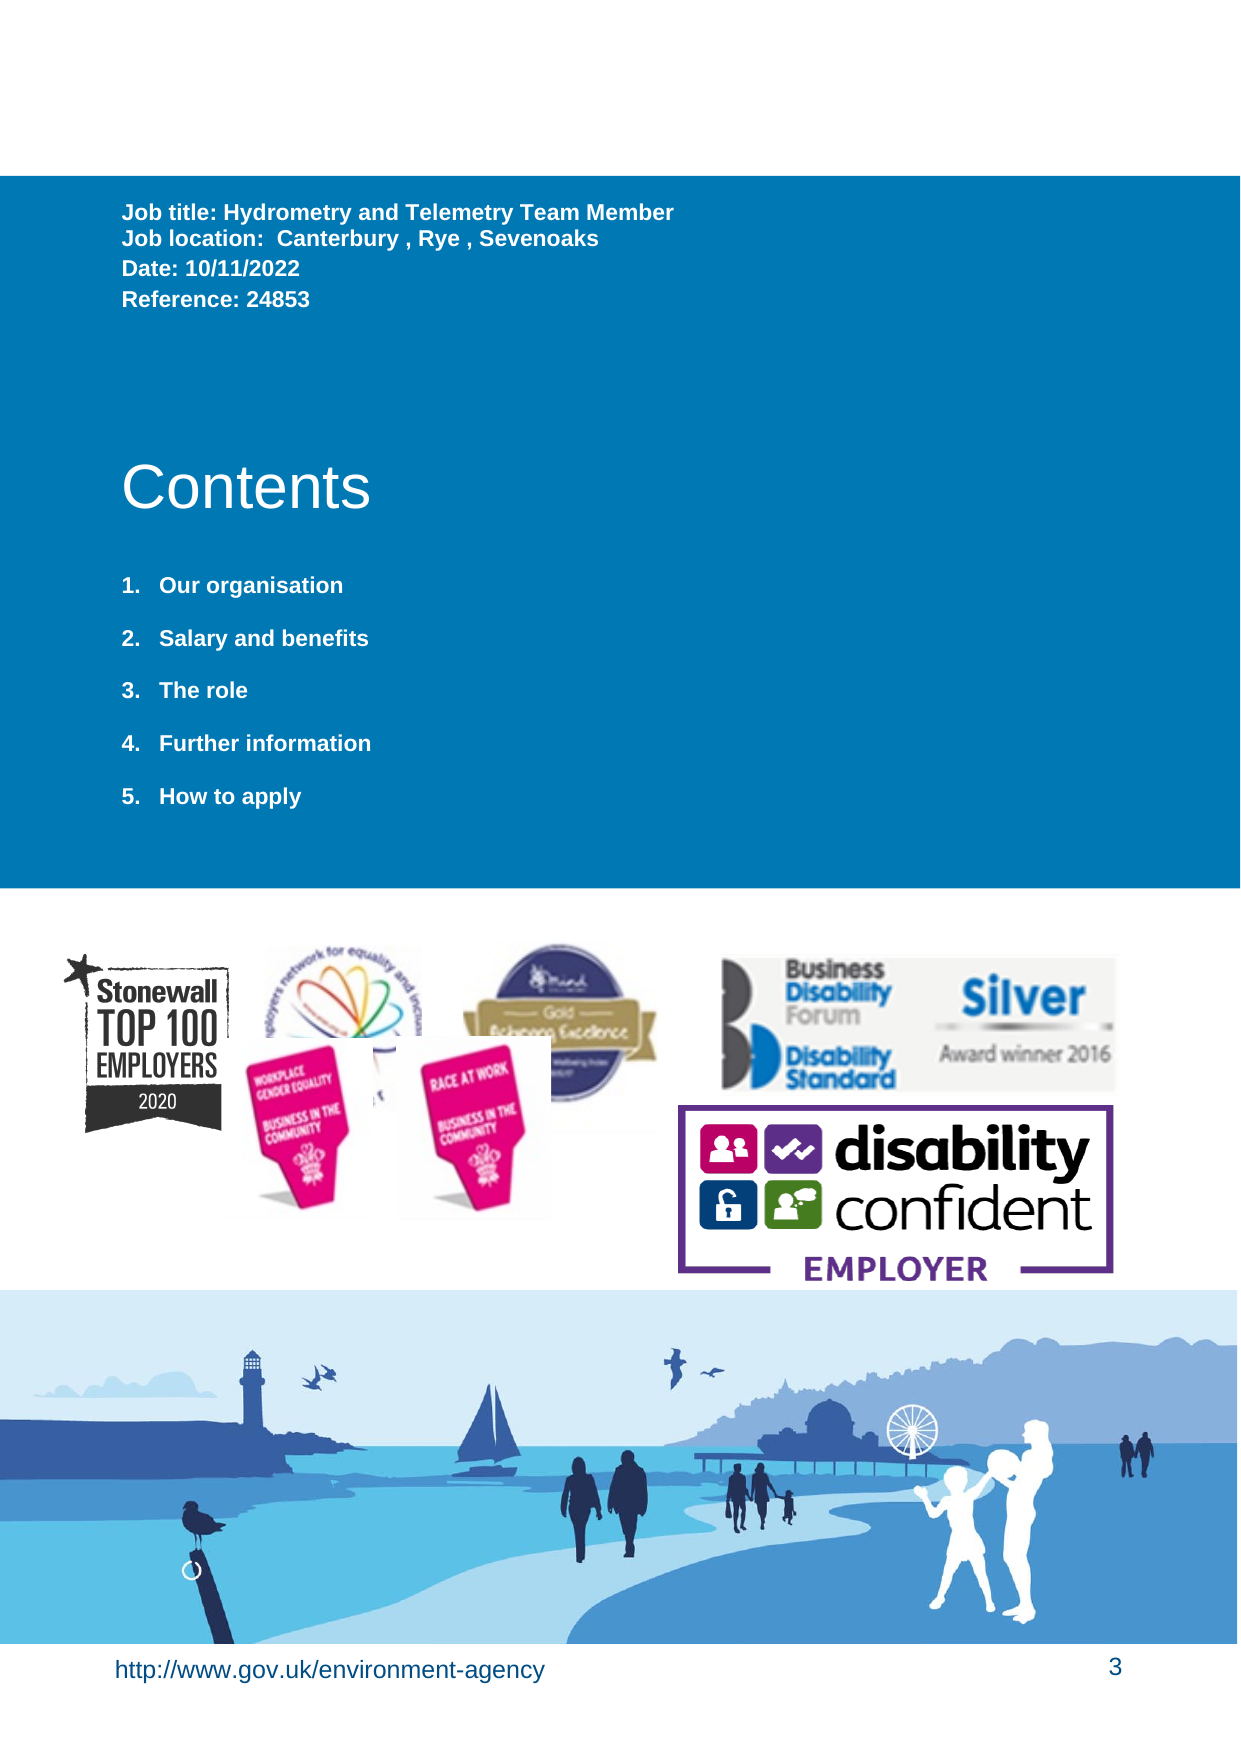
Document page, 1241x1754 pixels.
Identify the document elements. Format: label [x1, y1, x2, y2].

picture [0, 1105, 1236, 1644]
picture [719, 954, 1118, 1095]
picture [63, 912, 657, 1217]
